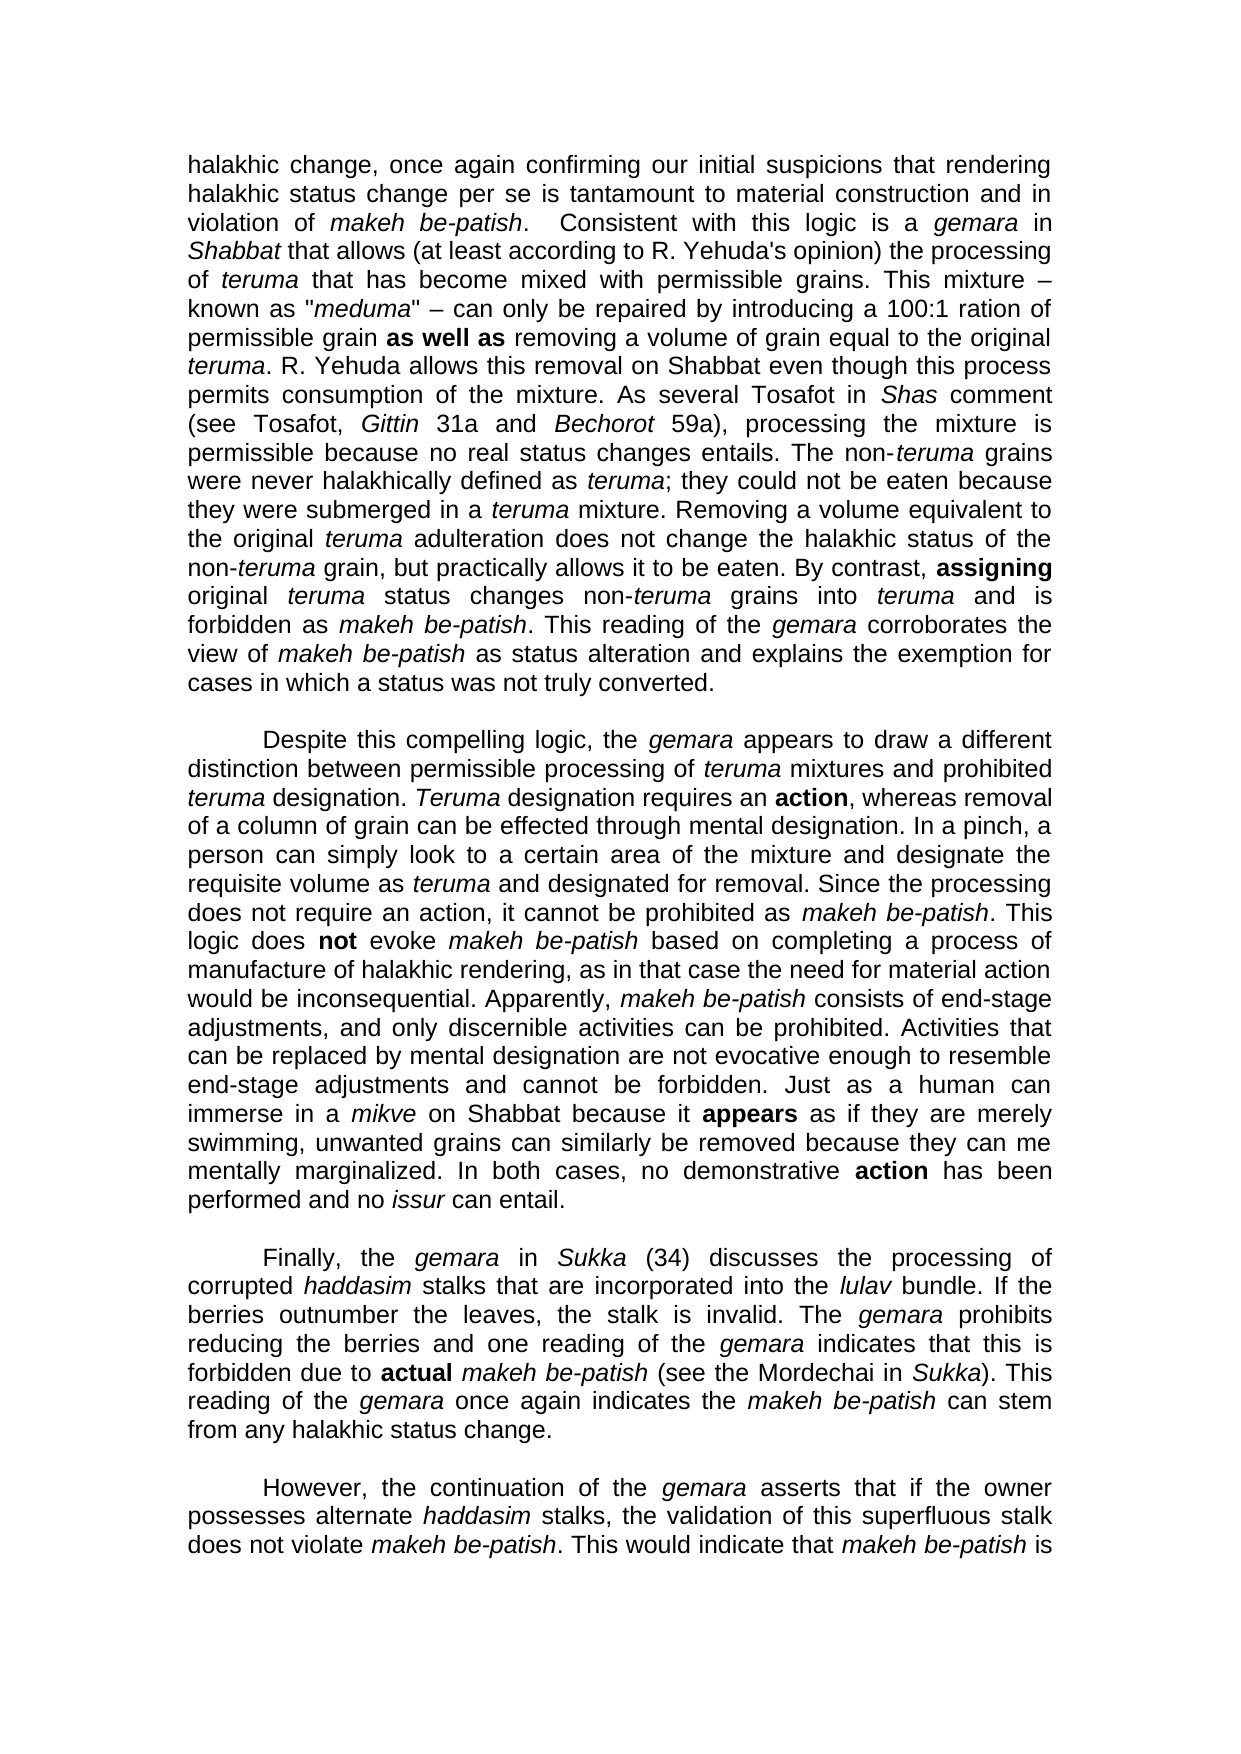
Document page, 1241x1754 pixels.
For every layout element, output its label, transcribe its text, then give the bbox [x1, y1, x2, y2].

text Finally, the gemara in Sukka (34) discusses the processing of corrupted haddasim stalks that are incorporated into the lulav bundle. If the berries outnumber the leaves, the stalk is invalid. The gemara prohibits reducing the berries and one reading of the gemara indicates that this is forbidden due to actual makeh be-patish (see the Mordechai in Sukka). This reading of the gemara once again indicates the makeh be-patish can stem from any halakhic status change. [187, 1242, 1053, 1444]
text Despite this compelling logic, the gemara appears to draw a different distinction between permissible processing of teruma mixtures and prohibited teruma designation. Teruma designation requires an action, whereas removal of a column of grain can be effected through mental designation. In a pinch, a person can simply look to a certain area of the mixture and designate the requisite volume as teruma and designated for removal. Since the processing does not require an action, it cannot be prohibited as makeh be-patish. This logic does not evoke makeh be-patish based on completing a process of manufacture of halakhic rendering, as in that case the need for material action would be inconsequential. Apparently, makeh be-patish consists of end-stage adjustments, and only discernible activities can be prohibited. Activities that can be replaced by mental designation are not evocative enough to resemble end-stage adjustments and cannot be forbidden. Just as a human can immerse in a mikve on Shabbat because it appears as if they are merely swimming, unwanted grains can similarly be removed because they can me mentally marginalized. In both cases, no demonstrative action has been performed and no issur can entail. [187, 725, 1053, 1214]
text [187, 1472, 1053, 1559]
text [187, 150, 1053, 696]
